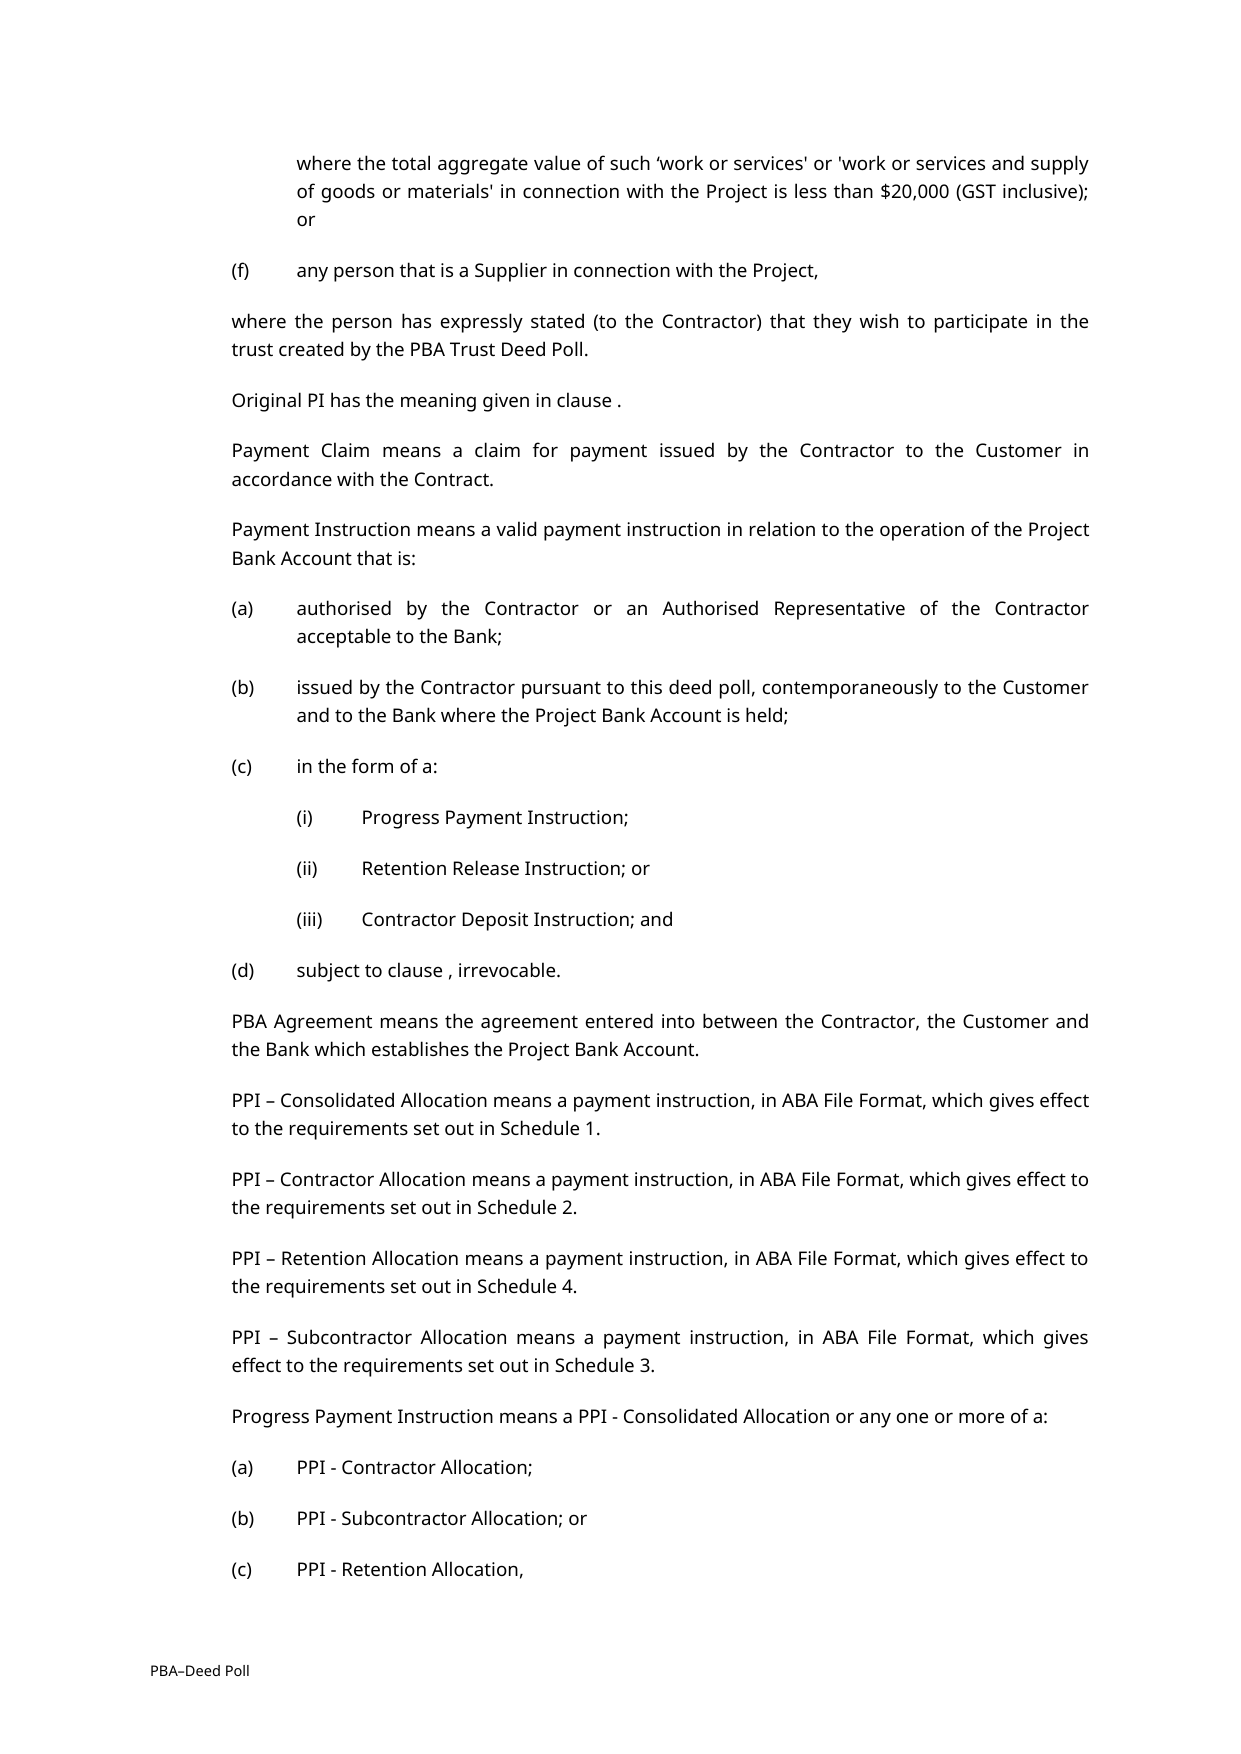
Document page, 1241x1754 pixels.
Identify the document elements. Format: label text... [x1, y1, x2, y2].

list where the total aggregate value of such ‘work or services' or 'work or services and supply of goods or materials' in connection with the Project is less than $20,000 (GST inclusive); or [296, 150, 1090, 232]
list where the person has expressly stated (to the Contractor) that they wish to participate in the trust created by the PBA Trust Deed Poll. [231, 308, 1090, 361]
text Original PI has the meaning given in clause 5.8(c). [231, 387, 1090, 412]
text Progress Payment Instruction; [296, 804, 1090, 830]
text PPI – Contractor Allocation means a payment instruction, in ABA File Format, which gives effect to the requirements set out in Schedule 2. [231, 1166, 1090, 1220]
text in the form of a: [231, 754, 1090, 779]
text PPI - Subcontractor Allocation; or [231, 1505, 1090, 1531]
text any person that is a Supplier in connection with the Project, [231, 257, 1090, 282]
text PPI – Subcontractor Allocation means a payment instruction, in ABA File Format, which gives effect to the requirements set out in Schedule 3. [231, 1324, 1090, 1378]
text PPI - Retention Allocation, [231, 1556, 1090, 1581]
text PBA Agreement means the agreement entered into between the Contractor, the Customer and the Bank which establishes the Project Bank Account. [231, 1008, 1090, 1062]
text issued by the Contractor pursuant to this deed poll, contemporaneously to the Customer and to the Bank where the Project Bank Account is held; [231, 675, 1090, 728]
text PPI – Retention Allocation means a payment instruction, in ABA File Format, which gives effect to the requirements set out in Schedule 4. [231, 1245, 1090, 1299]
text authorised by the Contractor or an Authorised Representative of the Contractor acceptable to the Bank; [231, 596, 1090, 649]
text subject to clause 5.5(b), irrevocable. [231, 957, 1090, 983]
text Contractor Deposit Instruction; and [296, 906, 1090, 932]
text Payment Claim means a claim for payment issued by the Contractor to the Customer in accordance with the Contract. [231, 438, 1090, 491]
text PPI – Consolidated Allocation means a payment instruction, in ABA File Format, which gives effect to the requirements set out in Schedule 1. [231, 1087, 1090, 1141]
text Retention Release Instruction; or [296, 856, 1090, 881]
text PPI - Contractor Allocation; [231, 1454, 1090, 1479]
text Payment Instruction means a valid payment instruction in relation to the operation of the Project Bank Account that is: [231, 517, 1090, 570]
text Progress Payment Instruction means a PPI - Consolidated Allocation or any one or more of a: [231, 1403, 1090, 1429]
